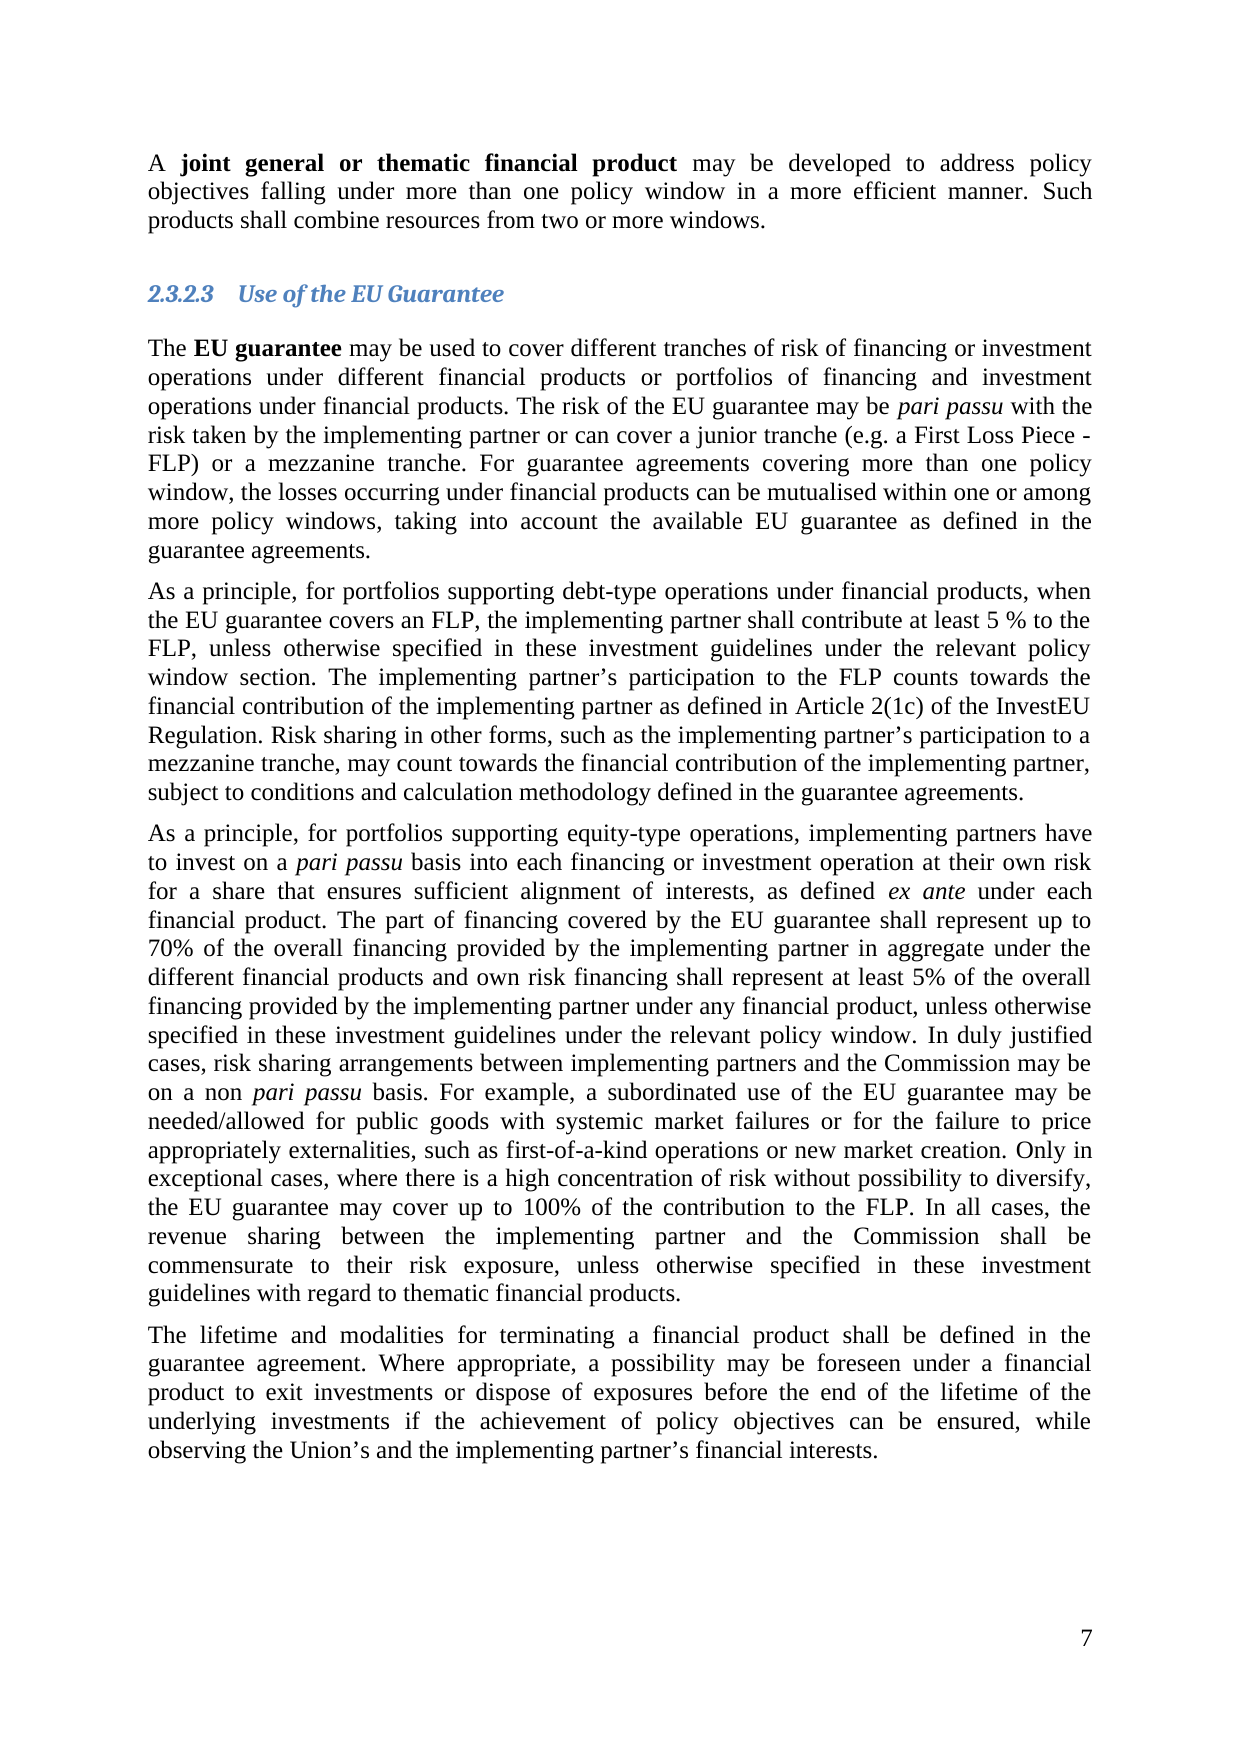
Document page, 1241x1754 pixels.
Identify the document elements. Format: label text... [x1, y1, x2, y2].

text A joint general or thematic financial product may be developed to address policy objectives falling under more than one policy window in a more efficient manner. Such products shall combine resources from two or more windows. [148, 148, 1092, 234]
text As a principle, for portfolios supporting equity-type operations, implementing partners have to invest on a pari passu basis into each financing or investment operation at their own risk for a share that ensures sufficient alignment of interests, as defined ex ante under each financial product. The part of financing covered by the EU guarantee shall represent up to 70% of the overall financing provided by the implementing partner in aggregate under the different financial products and own risk financing shall represent at least 5% of the overall financing provided by the implementing partner under any financial product, unless otherwise specified in these investment guidelines under the relevant policy window. In duly justified cases, risk sharing arrangements between implementing partners and the Commission may be on a non pari passu basis. For example, a subordinated use of the EU guarantee may be needed/allowed for public goods with systemic market failures or for the failure to price appropriately externalities, such as first-of-a-kind operations or new market creation. Only in exceptional cases, where there is a high concentration of risk without possibility to diversify, the EU guarantee may cover up to 100% of the contribution to the FLP. In all cases, the revenue sharing between the implementing partner and the Commission shall be commensurate to their risk exposure, unless otherwise specified in these investment guidelines with regard to thematic financial products. [148, 818, 1092, 1307]
text The lifetime and modalities for terminating a financial product shall be defined in the guarantee agreement. Where appropriate, a possibility may be foreseen under a financial product to exit investments or dispose of exposures before the end of the lifetime of the underlying investments if the achievement of policy objectives can be ensured, while observing the Union’s and the implementing partner’s financial interests. [148, 1320, 1092, 1463]
text The EU guarantee may be used to cover different tranches of risk of financing or investment operations under different financial products or portfolios of financing and investment operations under financial products. The risk of the EU guarantee may be pari passu with the risk taken by the implementing partner or can cover a junior tranche (e.g. a First Loss Piece - FLP) or a mezzanine tranche. For guarantee agreements covering more than one policy window, the losses occurring under financial products can be mutualised within one or among more policy windows, taking into account the available EU guarantee as defined in the guarantee agreements. [148, 333, 1092, 563]
subtitle Use of the EU Guarantee [148, 280, 1092, 308]
text As a principle, for portfolios supporting debt-type operations under financial products, when the EU guarantee covers an FLP, the implementing partner shall contribute at least 5 % to the FLP, unless otherwise specified in these investment guidelines under the relevant policy window section. The implementing partner’s participation to the FLP counts towards the financial contribution of the implementing partner as defined in Article 2(1c) of the InvestEU Regulation. Risk sharing in other forms, such as the implementing partner’s participation to a mezzanine tranche, may count towards the financial contribution of the implementing partner, subject to conditions and calculation methodology defined in the guarantee agreements. [148, 576, 1092, 806]
